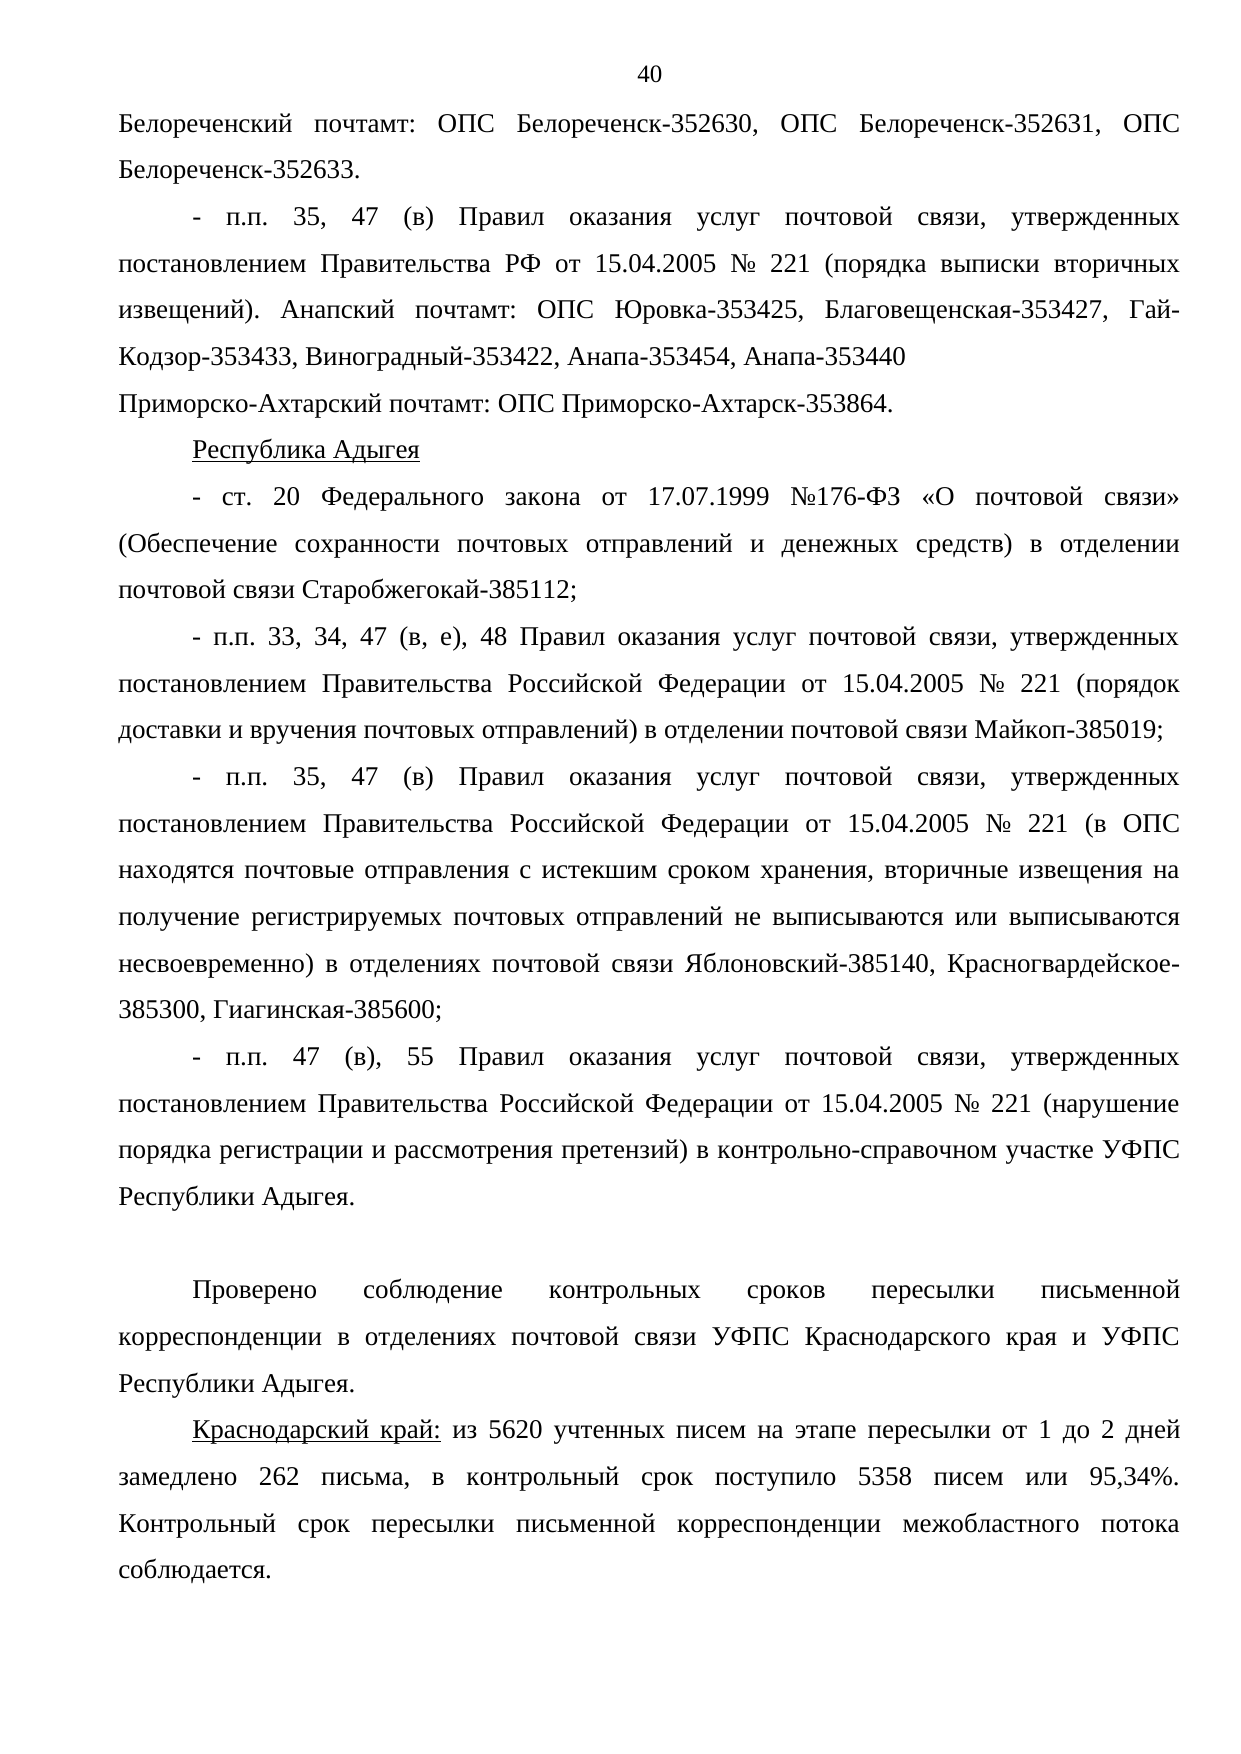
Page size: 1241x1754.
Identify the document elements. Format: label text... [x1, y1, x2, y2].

text Краснодарский край: из 5620 учтенных писем на этапе пересылки от 1 до 2 дней замедлено 262 письма, в контрольный срок поступило 5358 писем или 95,34%. Контрольный срок пересылки письменной корреспонденции межобластного потока соблюдается. [118, 1414, 1181, 1585]
text - п.п. 47 (в), 55 Правил оказания услуг почтовой связи, утвержденных постановлением Правительства Российской Федерации от 15.04.2005 № 221 (нарушение порядка регистрации и рассмотрения претензий) в контрольно-справочном участке УФПС Республики Адыгея. [118, 1040, 1181, 1211]
text Белореченский почтамт: ОПС Белореченск-352630, ОПС Белореченск-352631, ОПС Белореченск-352633. [118, 107, 1181, 185]
text - п.п. 33, 34, 47 (в, е), 48 Правил оказания услуг почтовой связи, утвержденных постановлением Правительства Российской Федерации от 15.04.2005 № 221 (порядок доставки и вручения почтовых отправлений) в отделении почтовой связи Майкоп-385019; [118, 620, 1181, 745]
text Приморско-Ахтарский почтамт: ОПС Приморско-Ахтарск-353864. [118, 387, 1181, 418]
text Проверено соблюдение контрольных сроков пересылки письменной корреспонденции в отделениях почтовой связи УФПС Краснодарского края и УФПС Республики Адыгея. [118, 1274, 1181, 1398]
text Республика Адыгея [118, 434, 1181, 465]
text - п.п. 35, 47 (в) Правил оказания услуг почтовой связи, утвержденных постановлением Правительства Российской Федерации от 15.04.2005 № 221 (в ОПС находятся почтовые отправления с истекшим сроком хранения, вторичные извещения на получение регистрируемых почтовых отправлений не выписываются или выписываются несвоевременно) в отделениях почтовой связи Яблоновский-385140, Красногвардейское-385300, Гиагинская-385600; [118, 760, 1181, 1025]
text - п.п. 35, 47 (в) Правил оказания услуг почтовой связи, утвержденных постановлением Правительства РФ от 15.04.2005 № 221 (порядка выписки вторичных извещений). Анапский почтамт: ОПС Юровка-353425, Благовещенская-353427, Гай-Кодзор-353433, Виноградный-353422, Анапа-353454, Анапа-353440 [118, 200, 1181, 371]
text - ст. 20 Федерального закона от 17.07.1999 №176-ФЗ «О почтовой связи» (Обеспечение сохранности почтовых отправлений и денежных средств) в отделении почтовой связи Старобжегокай-385112; [118, 480, 1181, 605]
